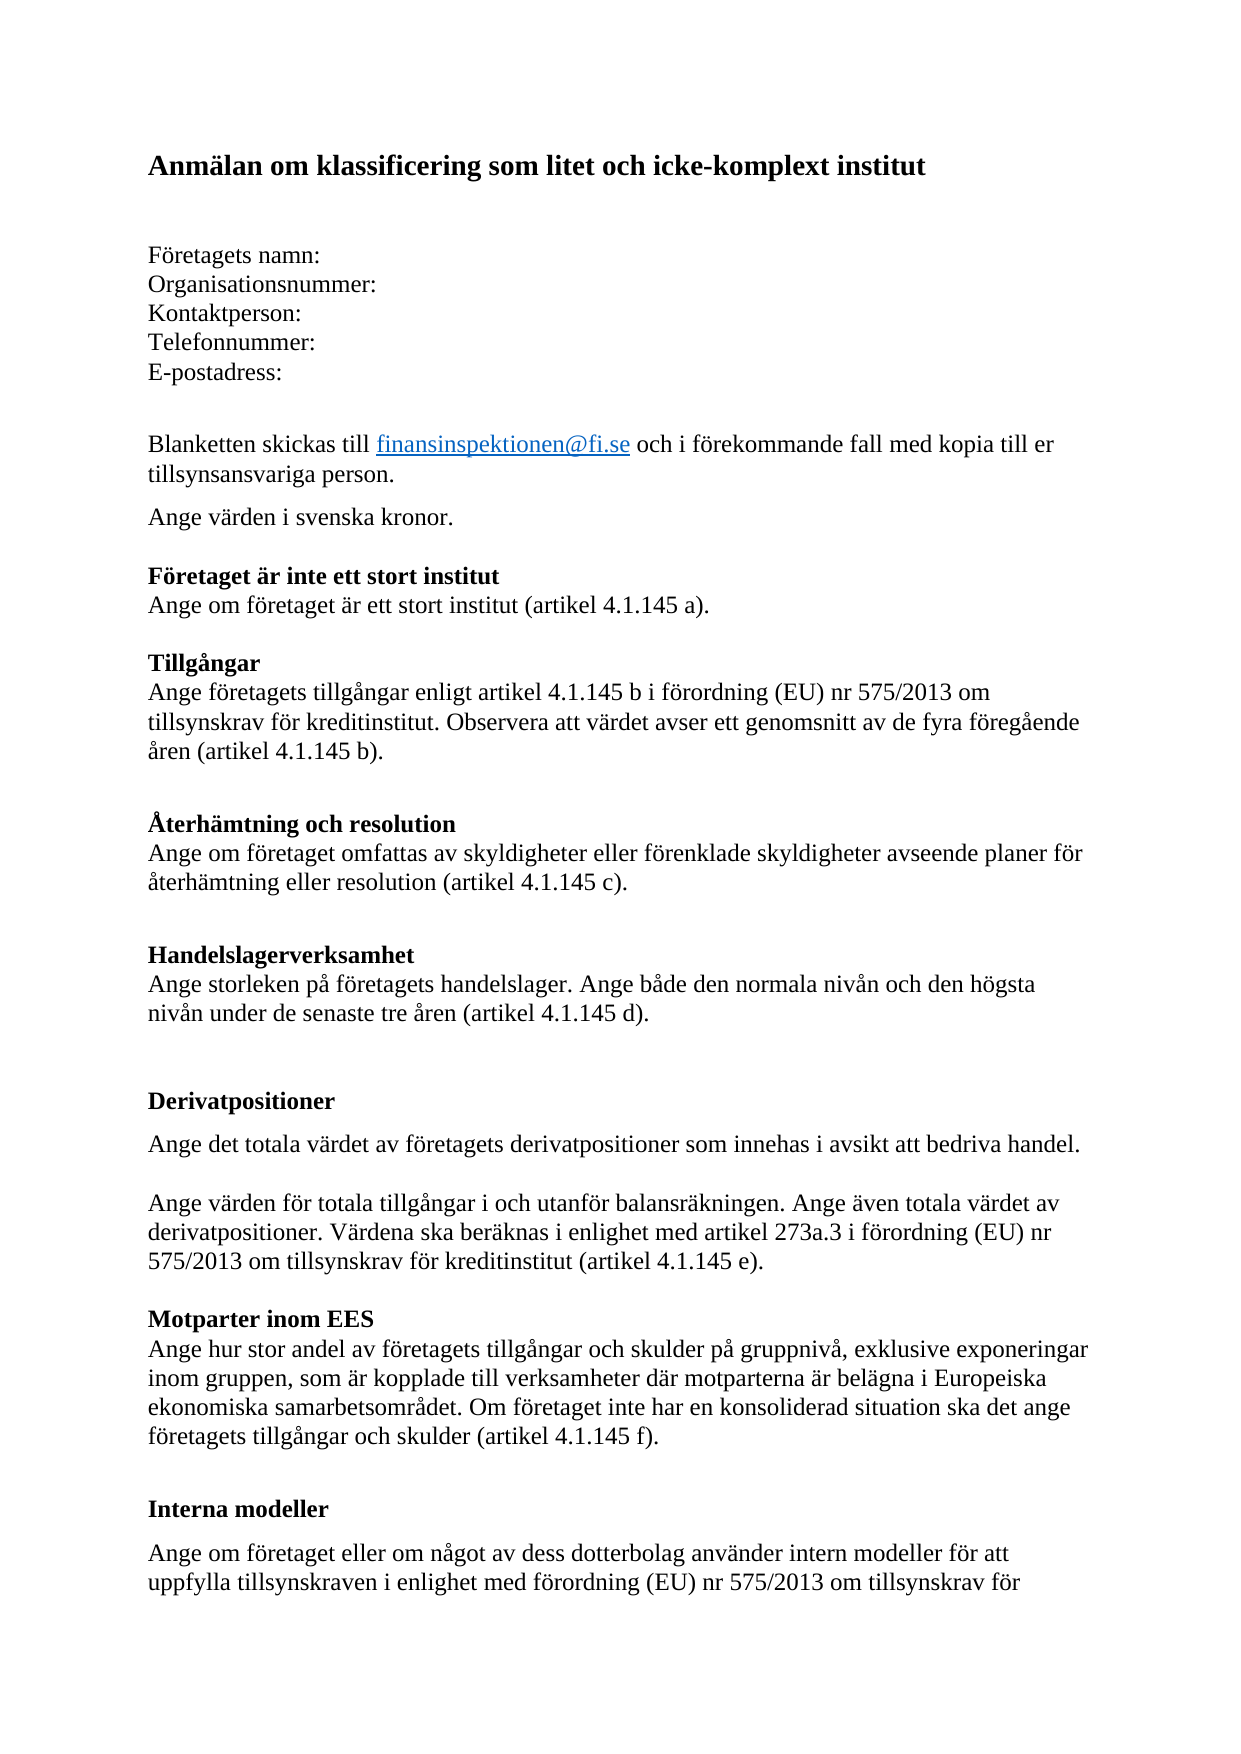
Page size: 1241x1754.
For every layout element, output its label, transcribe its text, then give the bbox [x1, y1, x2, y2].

text Återhämtning och resolution [148, 808, 1093, 837]
text Ange värden för totala tillgångar i och utanför balansräkningen. Ange även totala värdet av derivatpositioner. Värdena ska beräknas i enlighet med artikel 273a.3 i förordning (EU) nr 575/2013 om tillsynskrav för kreditinstitut (artikel 4.1.145 e). [148, 1187, 1093, 1275]
text Företagets namn: [148, 239, 1093, 269]
text Anmälan om klassificering som litet och icke-komplext institut [148, 148, 1093, 181]
text Ange hur stor andel av företagets tillgångar och skulder på gruppnivå, exklusive exponeringar inom gruppen, som är kopplade till verksamheter där motparterna är belägna i Europeiska ekonomiska samarbetsområdet. Om företaget inte har en konsoliderad situation ska det ange företagets tillgångar och skulder (artikel 4.1.145 f). [148, 1333, 1093, 1450]
text Ange företagets tillgångar enligt artikel 4.1.145 b i förordning (EU) nr 575/2013 om tillsynskrav för kreditinstitut. Observera att värdet avser ett genomsnitt av de fyra föregående åren (artikel 4.1.145 b). [148, 677, 1093, 764]
text Företaget är inte ett stort institut [148, 560, 1093, 589]
text Blanketten skickas till finansinspektionen@fi.se och i förekommande fall med kopia till er tillsynsansvariga person. [148, 429, 1093, 487]
text Organisationsnummer: [148, 269, 1093, 298]
text Motparter inom EES [148, 1304, 1093, 1333]
text Kontaktperson: [148, 298, 1093, 327]
text Ange storleken på företagets handelslager. Ange både den normala nivån och den högsta nivån under de senaste tre åren (artikel 4.1.145 d). [148, 969, 1093, 1027]
text Ange om företaget är ett stort institut (artikel 4.1.145 a). [148, 589, 1093, 619]
text E-postadress: [148, 356, 1093, 385]
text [148, 1537, 1093, 1596]
text Ange det totala värdet av företagets derivatpositioner som innehas i avsikt att bedriva handel. [148, 1129, 1093, 1158]
text Derivatpositioner [148, 1085, 1093, 1114]
text Ange om företaget omfattas av skyldigheter eller förenklade skyldigheter avseende planer för återhämtning eller resolution (artikel 4.1.145 c). [148, 837, 1093, 896]
text Interna modeller [148, 1494, 1093, 1523]
text Telefonnummer: [148, 327, 1093, 356]
text Handelslagerverksamhet [148, 939, 1093, 969]
text Ange värden i svenska kronor. [148, 502, 1093, 531]
text Tillgångar [148, 648, 1093, 677]
